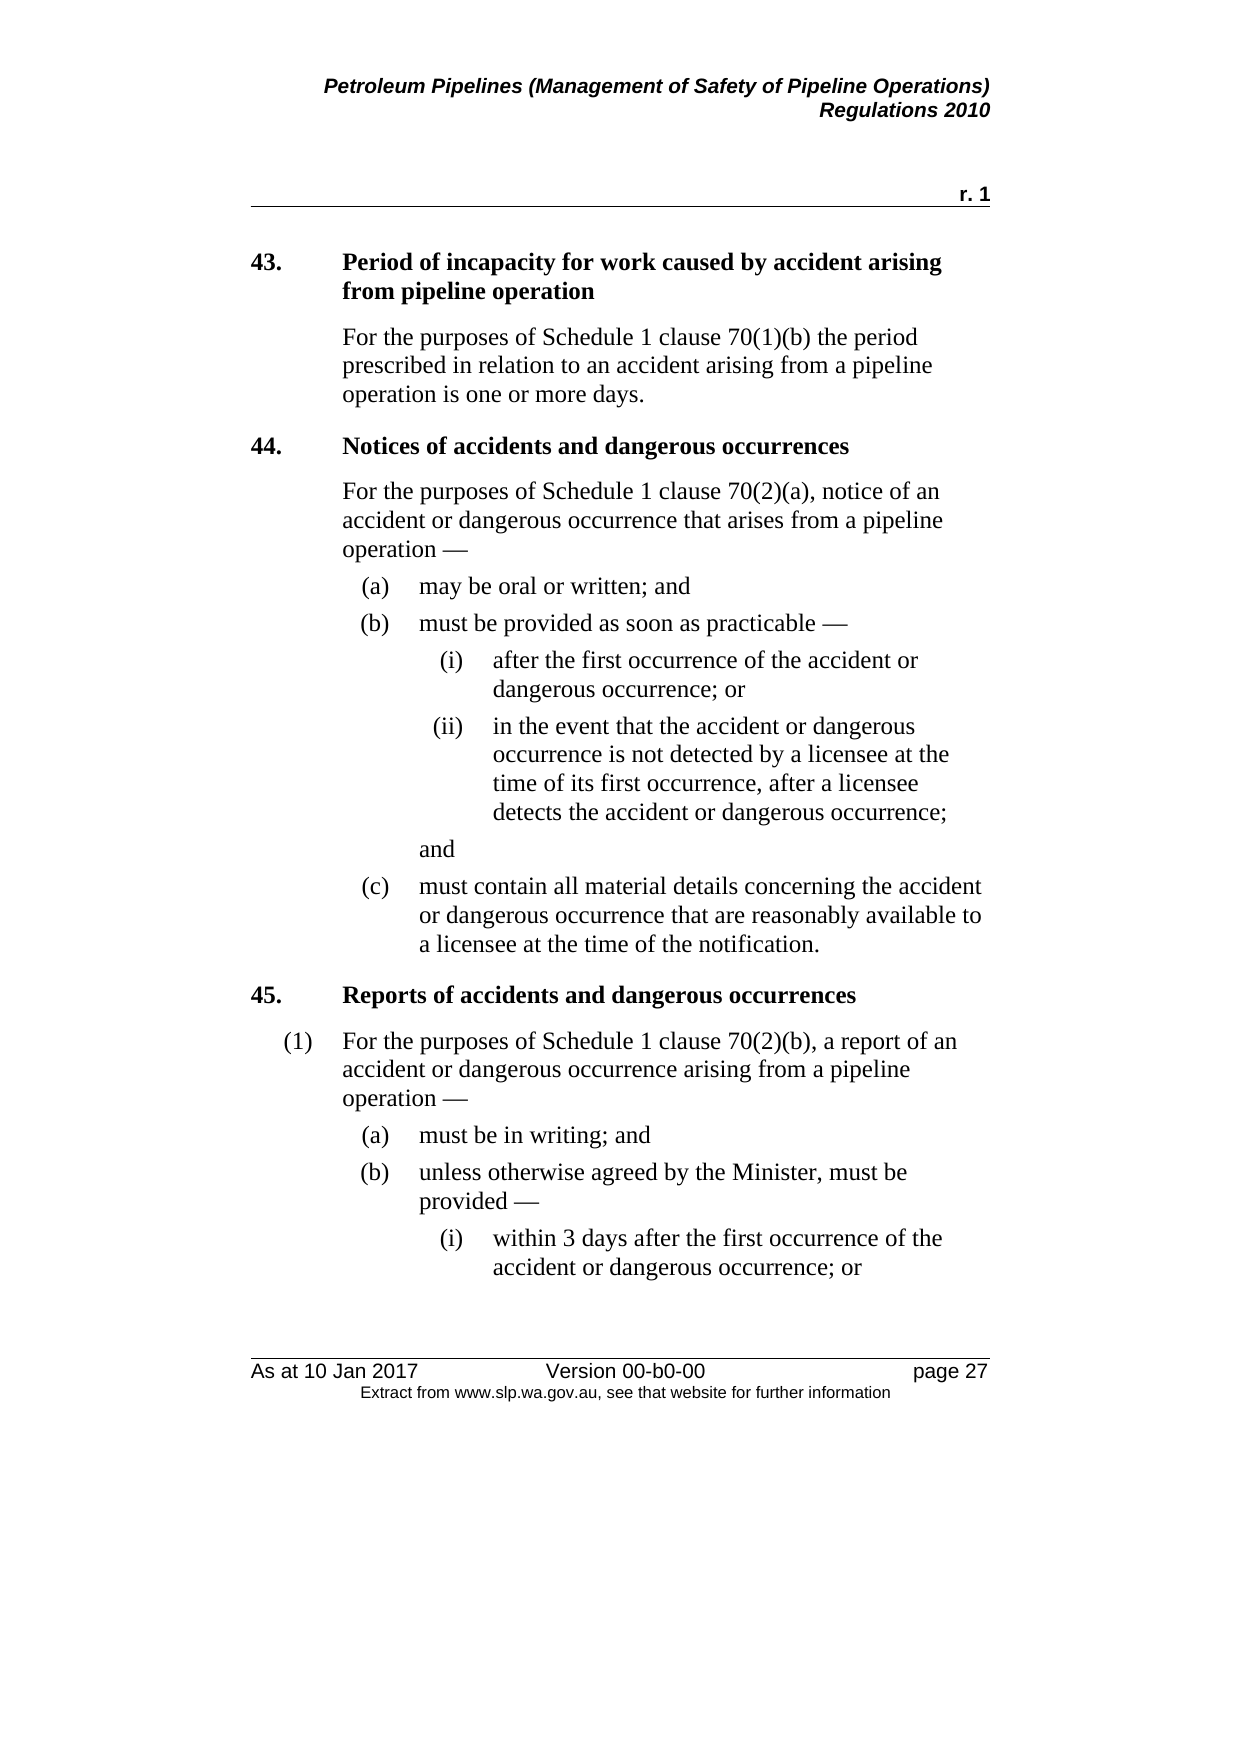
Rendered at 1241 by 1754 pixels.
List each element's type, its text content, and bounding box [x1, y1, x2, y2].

text (c) must contain all material details concerning the accident or dangerous occurrence that are reasonably available to a licensee at the time of the notification. [251, 871, 990, 957]
text (i) after the first occurrence of the accident or dangerous occurrence; or [251, 645, 990, 702]
text (a) may be oral or written; and [251, 571, 990, 599]
text (a) must be in writing; and [251, 1120, 990, 1149]
text For the purposes of Schedule 1 clause 70(2)(a), notice of an accident or dangerous occurrence that arises from a pipeline operation — [251, 476, 990, 562]
subtitle 43. Period of incapacity for work caused by accident arising from pipeline operation [251, 247, 990, 305]
text For the purposes of Schedule 1 clause 70(1)(b) the period prescribed in relation to an accident arising from a pipeline operation is one or more days. [251, 322, 990, 408]
subtitle 44. Notices of accidents and dangerous occurrences [251, 431, 990, 459]
text (b) unless otherwise agreed by the Minister, must be provided — [251, 1157, 990, 1215]
text and [251, 834, 990, 863]
text (i) within 3 days after the first occurrence of the accident or dangerous occurrence; or [251, 1223, 990, 1281]
text (b) must be provided as soon as practicable — [251, 608, 990, 637]
text (ii) in the event that the accident or dangerous occurrence is not detected by a licensee at the time of its first occurrence, after a licensee detects the accident or dangerous occurrence; [251, 711, 990, 826]
text (1) For the purposes of Schedule 1 clause 70(2)(b), a report of an accident or dangerous occurrence arising from a pipeline operation — [251, 1026, 990, 1112]
subtitle 45. Reports of accidents and dangerous occurrences [251, 980, 990, 1009]
